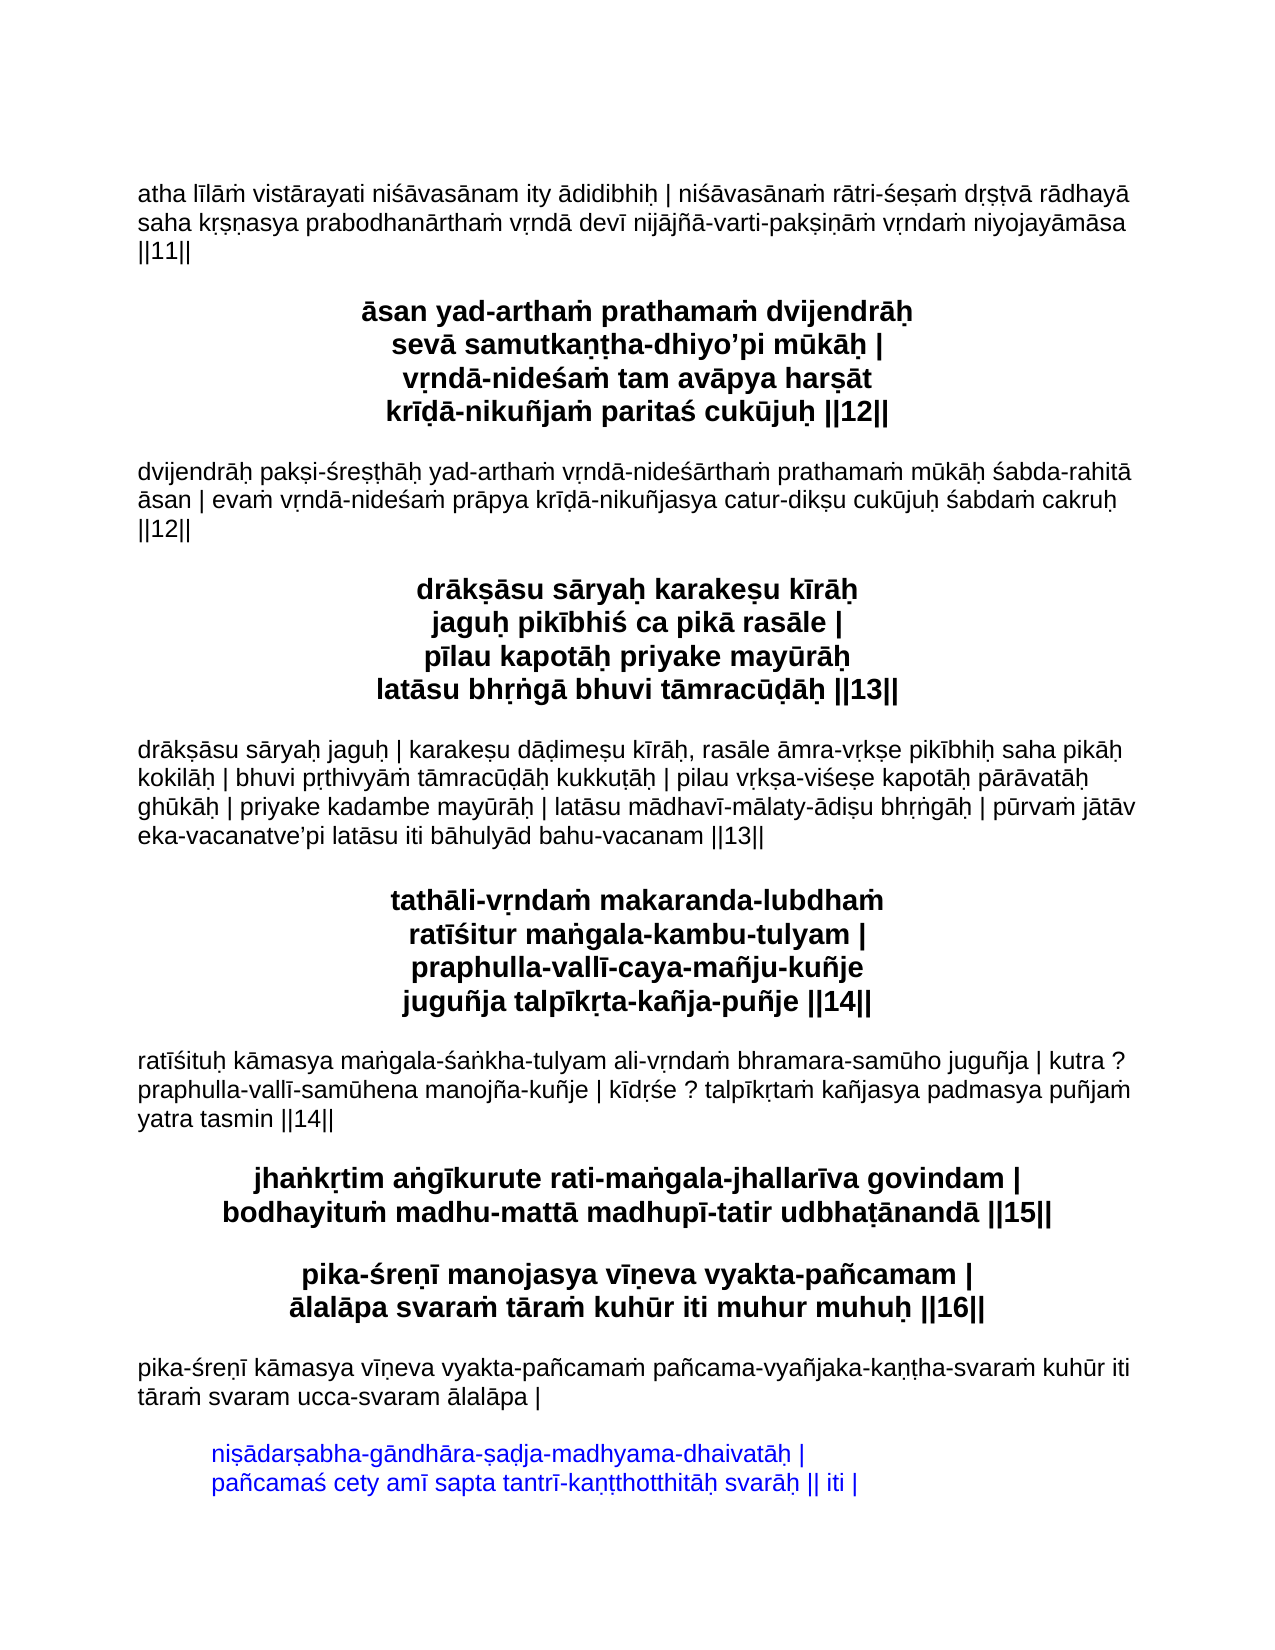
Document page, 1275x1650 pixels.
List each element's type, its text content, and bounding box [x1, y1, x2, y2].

text vṛndā-nideśaṁ tam avāpya harṣāt [137, 361, 1138, 394]
text pīlau kapotāḥ priyake mayūrāḥ [137, 639, 1138, 672]
text āsan yad-arthaṁ prathamaṁ dvijendrāḥ [137, 294, 1138, 327]
text jaguḥ pikībhiś ca pikā rasāle | [137, 605, 1138, 639]
text drākṣāsu sāryaḥ karakeṣu kīrāḥ [137, 572, 1138, 605]
text ratīśituḥ kāmasya maṅgala-śaṅkha-tulyam ali-vṛndaṁ bhramara-samūho juguñja | kutra ? praphulla-vallī-samūhena manojña-kuñje | kīdṛśe ? talpīkṛtaṁ kañjasya padmasya puñjaṁ yatra tasmin ||14|| [137, 1046, 1138, 1132]
text jhaṅkṛtim aṅgīkurute rati-maṅgala-jhallarīva govindam | [137, 1161, 1138, 1194]
text pika-śreṇī kāmasya vīṇeva vyakta-pañcamaṁ pañcama-vyañjaka-kaṇṭha-svaraṁ kuhūr iti tāraṁ svaram ucca-svaram ālalāpa | [137, 1353, 1138, 1410]
text tathāli-vṛndaṁ makaranda-lubdhaṁ [137, 883, 1138, 917]
text pika-śreṇī manojasya vīṇeva vyakta-pañcamam | [137, 1257, 1138, 1290]
text bodhayituṁ madhu-mattā madhupī-tatir udbhaṭānandā ||15|| [137, 1194, 1138, 1228]
text dvijendrāḥ pakṣi-śreṣṭhāḥ yad-arthaṁ vṛndā-nideśārthaṁ prathamaṁ mūkāḥ śabda-rahitā āsan | evaṁ vṛndā-nideśaṁ prāpya krīḍā-nikuñjasya catur-dikṣu cukūjuḥ śabdaṁ cakruḥ ||12|| [137, 457, 1138, 543]
text latāsu bhṛṅgā bhuvi tāmracūḍāḥ ||13|| [137, 672, 1138, 706]
text ratīśitur maṅgala-kambu-tulyam | [137, 917, 1138, 950]
text atha līlāṁ vistārayati niśāvasānam ity ādidibhiḥ | niśāvasānaṁ rātri-śeṣaṁ dṛṣṭvā rādhayā saha kṛṣṇasya prabodhanārthaṁ vṛndā devī nijājñā-varti-pakṣiṇāṁ vṛndaṁ niyojayāmāsa ||11|| [137, 179, 1138, 265]
text sevā samutkaṇṭha-dhiyo’pi mūkāḥ | [137, 327, 1138, 361]
text praphulla-vallī-caya-mañju-kuñje [137, 950, 1138, 984]
text ālalāpa svaraṁ tāraṁ kuhūr iti muhur muhuḥ ||16|| [137, 1290, 1138, 1324]
text juguñja talpīkṛta-kañja-puñje ||14|| [137, 984, 1138, 1017]
text pañcamaś cety amī sapta tantrī-kaṇṭthotthitāḥ svarāḥ || iti | [211, 1468, 1138, 1496]
text drākṣāsu sāryaḥ jaguḥ | karakeṣu dāḍimeṣu kīrāḥ, rasāle āmra-vṛkṣe pikībhiḥ saha pikāḥ kokilāḥ | bhuvi pṛthivyāṁ tāmracūḍāḥ kukkuṭāḥ | pilau vṛkṣa-viśeṣe kapotāḥ pārāvatāḥ ghūkāḥ | priyake kadambe mayūrāḥ | latāsu mādhavī-mālaty-ādiṣu bhṛṅgāḥ | pūrvaṁ jātāv eka-vacanatve’pi latāsu iti bāhulyād bahu-vacanam ||13|| [137, 734, 1138, 849]
text niṣādarṣabha-gāndhāra-ṣaḍja-madhyama-dhaivatāḥ | [211, 1439, 1138, 1468]
text krīḍā-nikuñjaṁ paritaś cukūjuḥ ||12|| [137, 394, 1138, 428]
